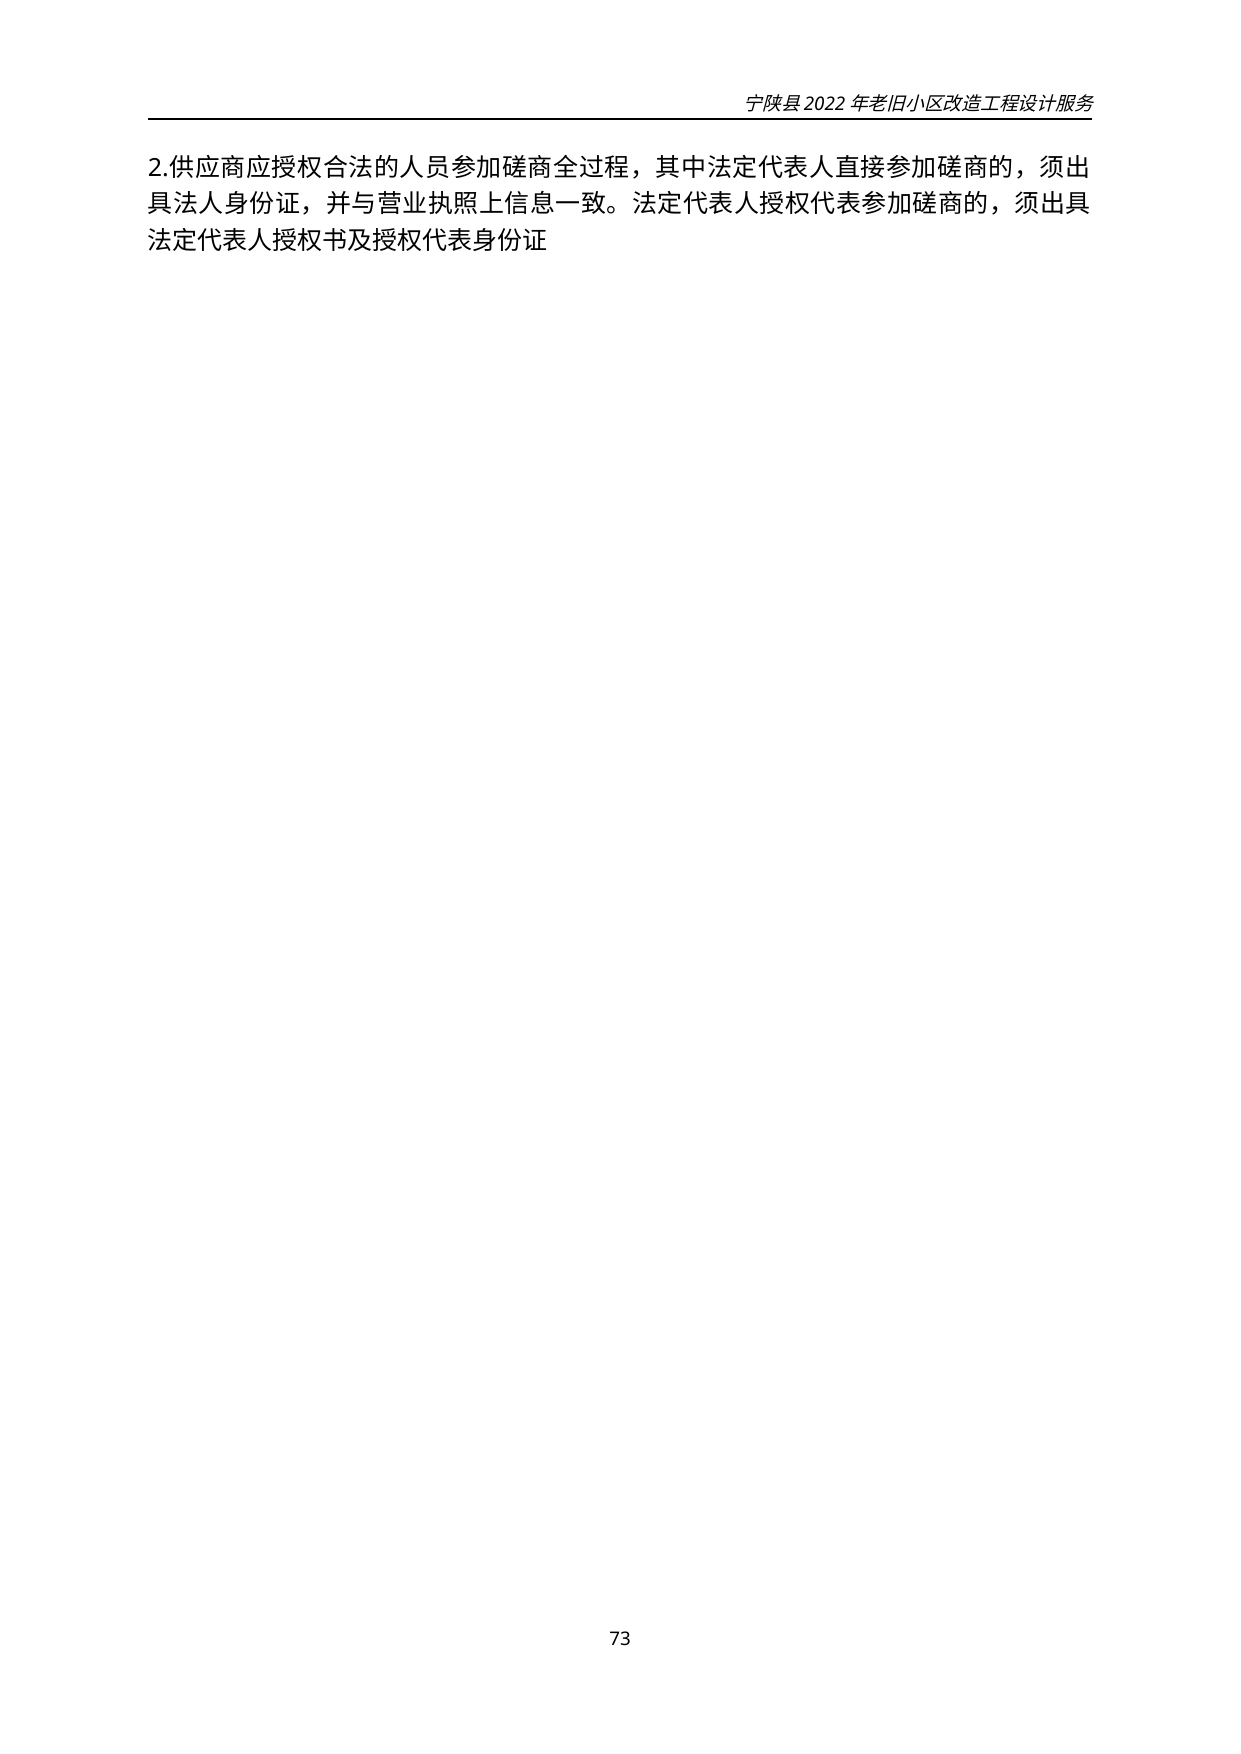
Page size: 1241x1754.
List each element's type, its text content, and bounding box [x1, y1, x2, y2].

text 2.供应商应授权合法的人员参加磋商全过程，其中法定代表人直接参加磋商的，须出具法人身份证，并与营业执照上信息一致。法定代表人授权代表参加磋商的，须出具法定代表人授权书及授权代表身份证 [148, 148, 1092, 256]
